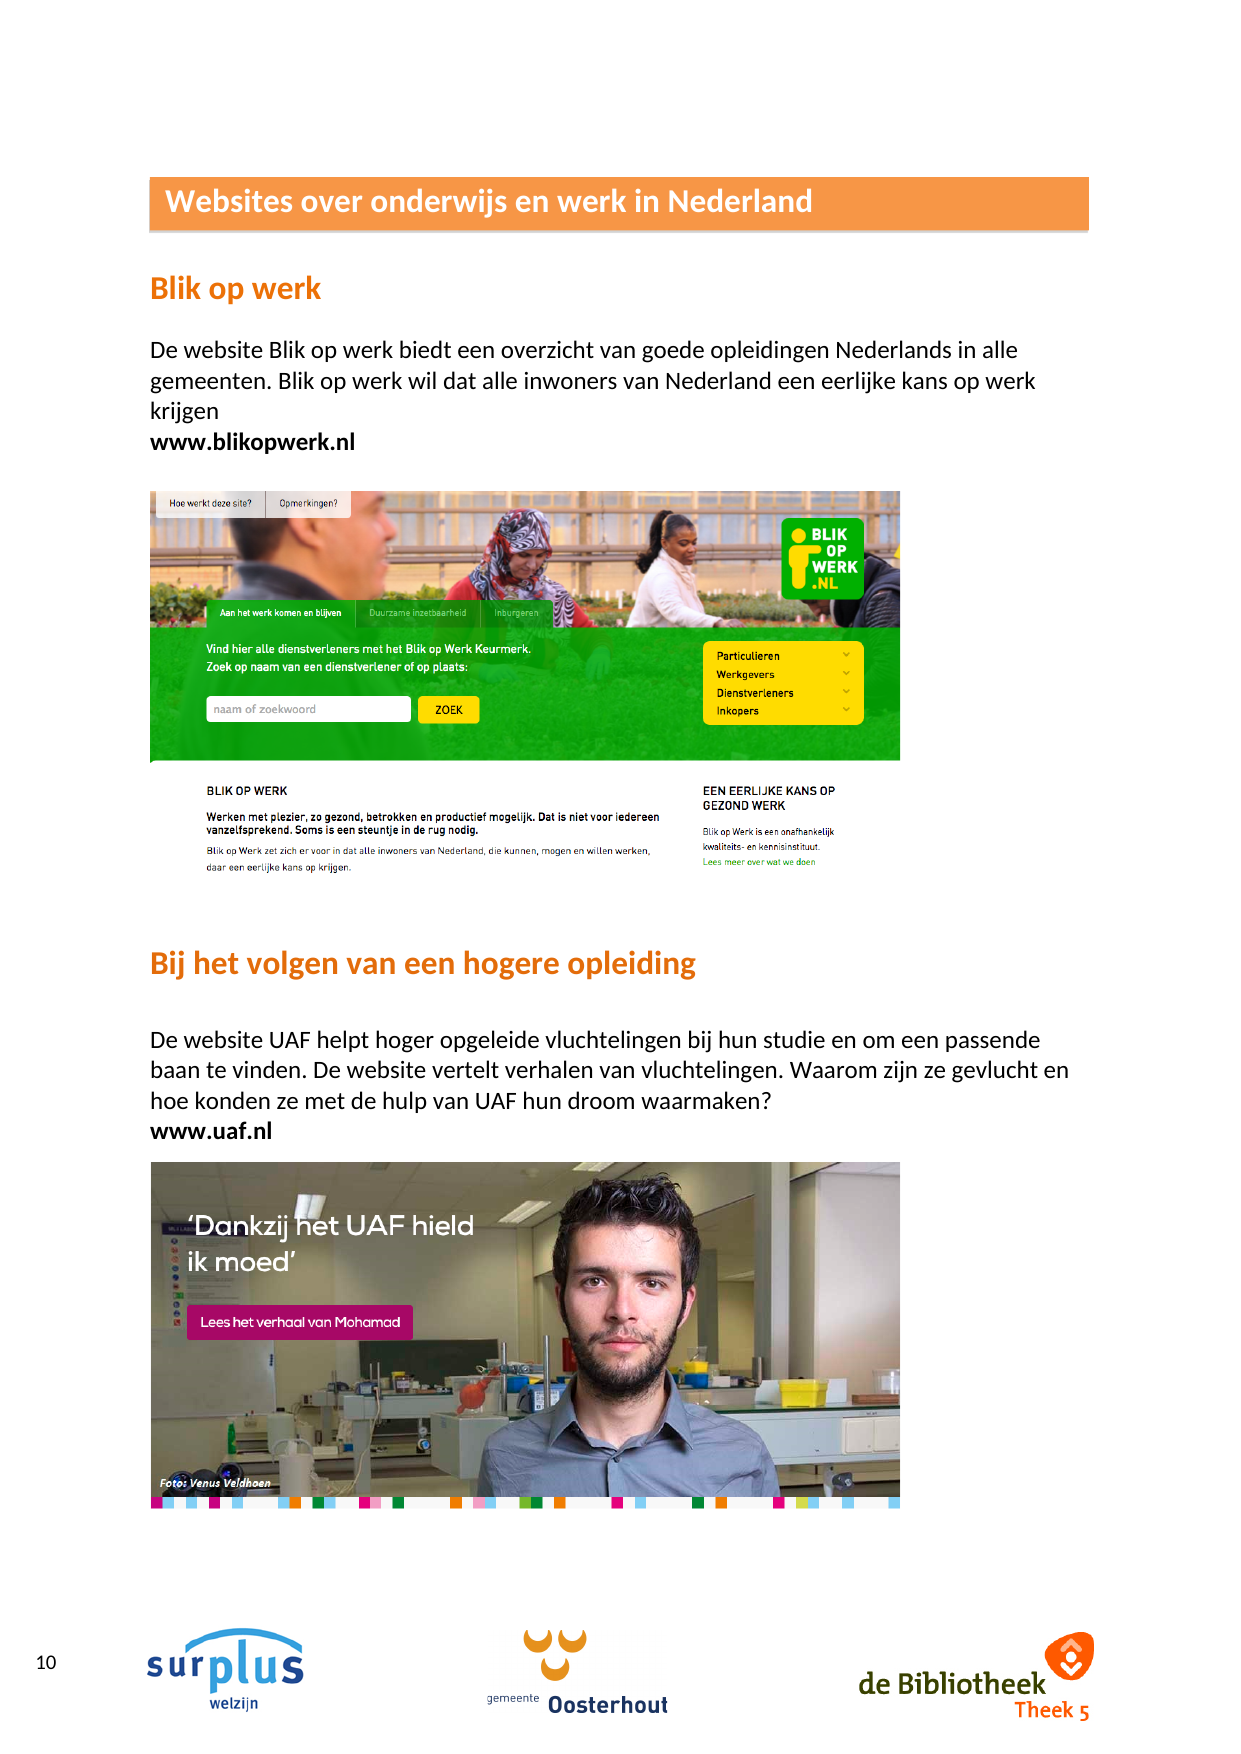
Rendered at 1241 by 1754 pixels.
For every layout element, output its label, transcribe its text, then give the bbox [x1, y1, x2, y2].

text Blik op werk [150, 276, 1090, 305]
picture [150, 1162, 901, 1509]
picture [146, 1625, 305, 1713]
text De website Blik op werk biedt een overzicht van goede opleidingen Nederlands in alle gemeenten. Blik op werk wil dat alle inwoners van Nederland een eerlijke kans op werk krijgen www.blikopwerk.nl [150, 334, 1090, 457]
picture [859, 1632, 1094, 1721]
text De website UAF helpt hoger opgeleide vluchtelingen bij hun studie en om een passende baan te vinden. De website vertelt verhalen van vluchtelingen. Waarom zijn ze gevlucht en hoe konden ze met de hulp van UAF hun droom waarmaken? www.uaf.nl [150, 1024, 1090, 1146]
text Bij het volgen van een hogere opleiding [150, 942, 1090, 983]
picture [487, 1630, 668, 1713]
text Websites over onderwijs en werk in Nederland [150, 189, 1090, 218]
picture [150, 491, 901, 884]
